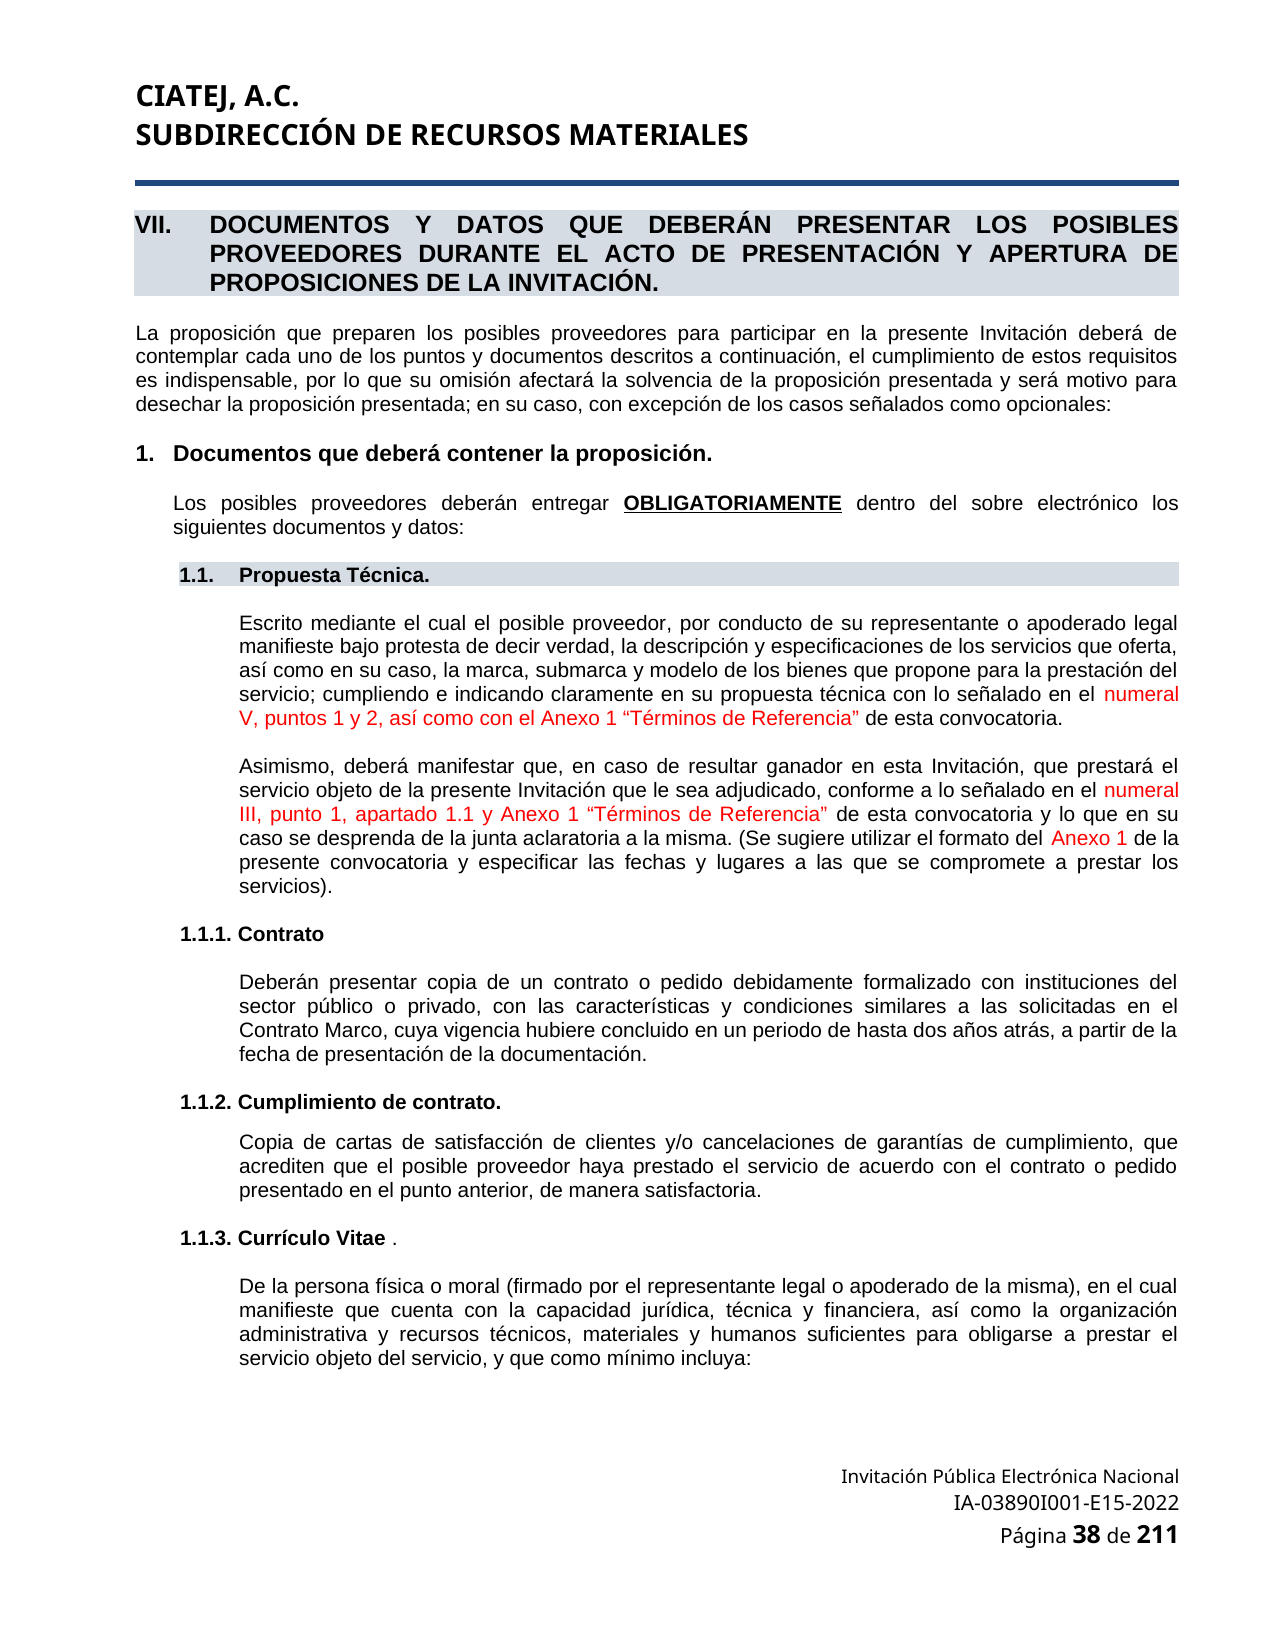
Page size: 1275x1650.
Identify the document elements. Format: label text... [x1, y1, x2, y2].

list DOCUMENTOS Y DATOS QUE DEBERÁN PRESENTAR LOS POSIBLES PROVEEDORES DURANTE EL ACTO DE PRESENTACIÓN Y APERTURA DE PROPOSICIONES DE LA INVITACIÓN. [134, 210, 1179, 296]
text La proposición que preparen los posibles proveedores para participar en la presente Invitación deberá de contemplar cada uno de los puntos y documentos descritos a continuación, el cumplimiento de estos requisitos es indispensable, por lo que su omisión afectará la solvencia de la proposición presentada y será motivo para desechar la proposición presentada; en su caso, con excepción de los casos señalados como opcionales: [135, 320, 1179, 416]
text Asimismo, deberá manifestar que, en caso de resultar ganador en esta Invitación, que prestará el servicio objeto de la presente Invitación que le sea adjudicado, conforme a lo señalado en el numeral III, punto 1, apartado 1.1 y Anexo 1 “Términos de Referencia” de esta convocatoria y lo que en su caso se desprenda de la junta aclaratoria a la misma. (Se sugiere utilizar el formato del Anexo 1 de la presente convocatoria y especificar las fechas y lugares a las que se compromete a prestar los servicios). [239, 754, 1179, 898]
text De la persona física o moral (firmado por el representante legal o apoderado de la misma), en el cual manifieste que cuenta con la capacidad jurídica, técnica y financiera, así como la organización administrativa y recursos técnicos, materiales y humanos suficientes para obligarse a prestar el servicio objeto del servicio, y que como mínimo incluya: [239, 1274, 1179, 1370]
text Deberán presentar copia de un contrato o pedido debidamente formalizado con instituciones del sector público o privado, con las características y condiciones similares a las solicitadas en el Contrato Marco, cuya vigencia hubiere concluido en un periodo de hasta dos años atrás, a partir de la fecha de presentación de la documentación. [239, 970, 1179, 1066]
text Los posibles proveedores deberán entregar OBLIGATORIAMENTE dentro del sobre electrónico los siguientes documentos y datos: [173, 491, 1179, 538]
text 1.1.3. Currículo Vitae . [180, 1226, 1179, 1250]
text Escrito mediante el cual el posible proveedor, por conducto de su representante o apoderado legal manifieste bajo protesta de decir verdad, la descripción y especificaciones de los servicios que oferta, así como en su caso, la marca, submarca y modelo de los bienes que propone para la prestación del servicio; cumpliendo e indicando claramente en su propuesta técnica con lo señalado en el numeral V, puntos 1 y 2, así como con el Anexo 1 “Términos de Referencia” de esta convocatoria. [239, 610, 1179, 730]
text 1.1.2. Cumplimiento de contrato. [180, 1089, 1179, 1113]
list Propuesta Técnica. [179, 562, 1179, 586]
text Copia de cartas de satisfacción de clientes y/o cancelaciones de garantías de cumplimiento, que acrediten que el posible proveedor haya prestado el servicio de acuerdo con el contrato o pedido presentado en el punto anterior, de manera satisfactoria. [239, 1130, 1179, 1202]
list Documentos que deberá contener la proposición. [135, 440, 1179, 467]
text 1.1.1. Contrato [180, 922, 1179, 946]
